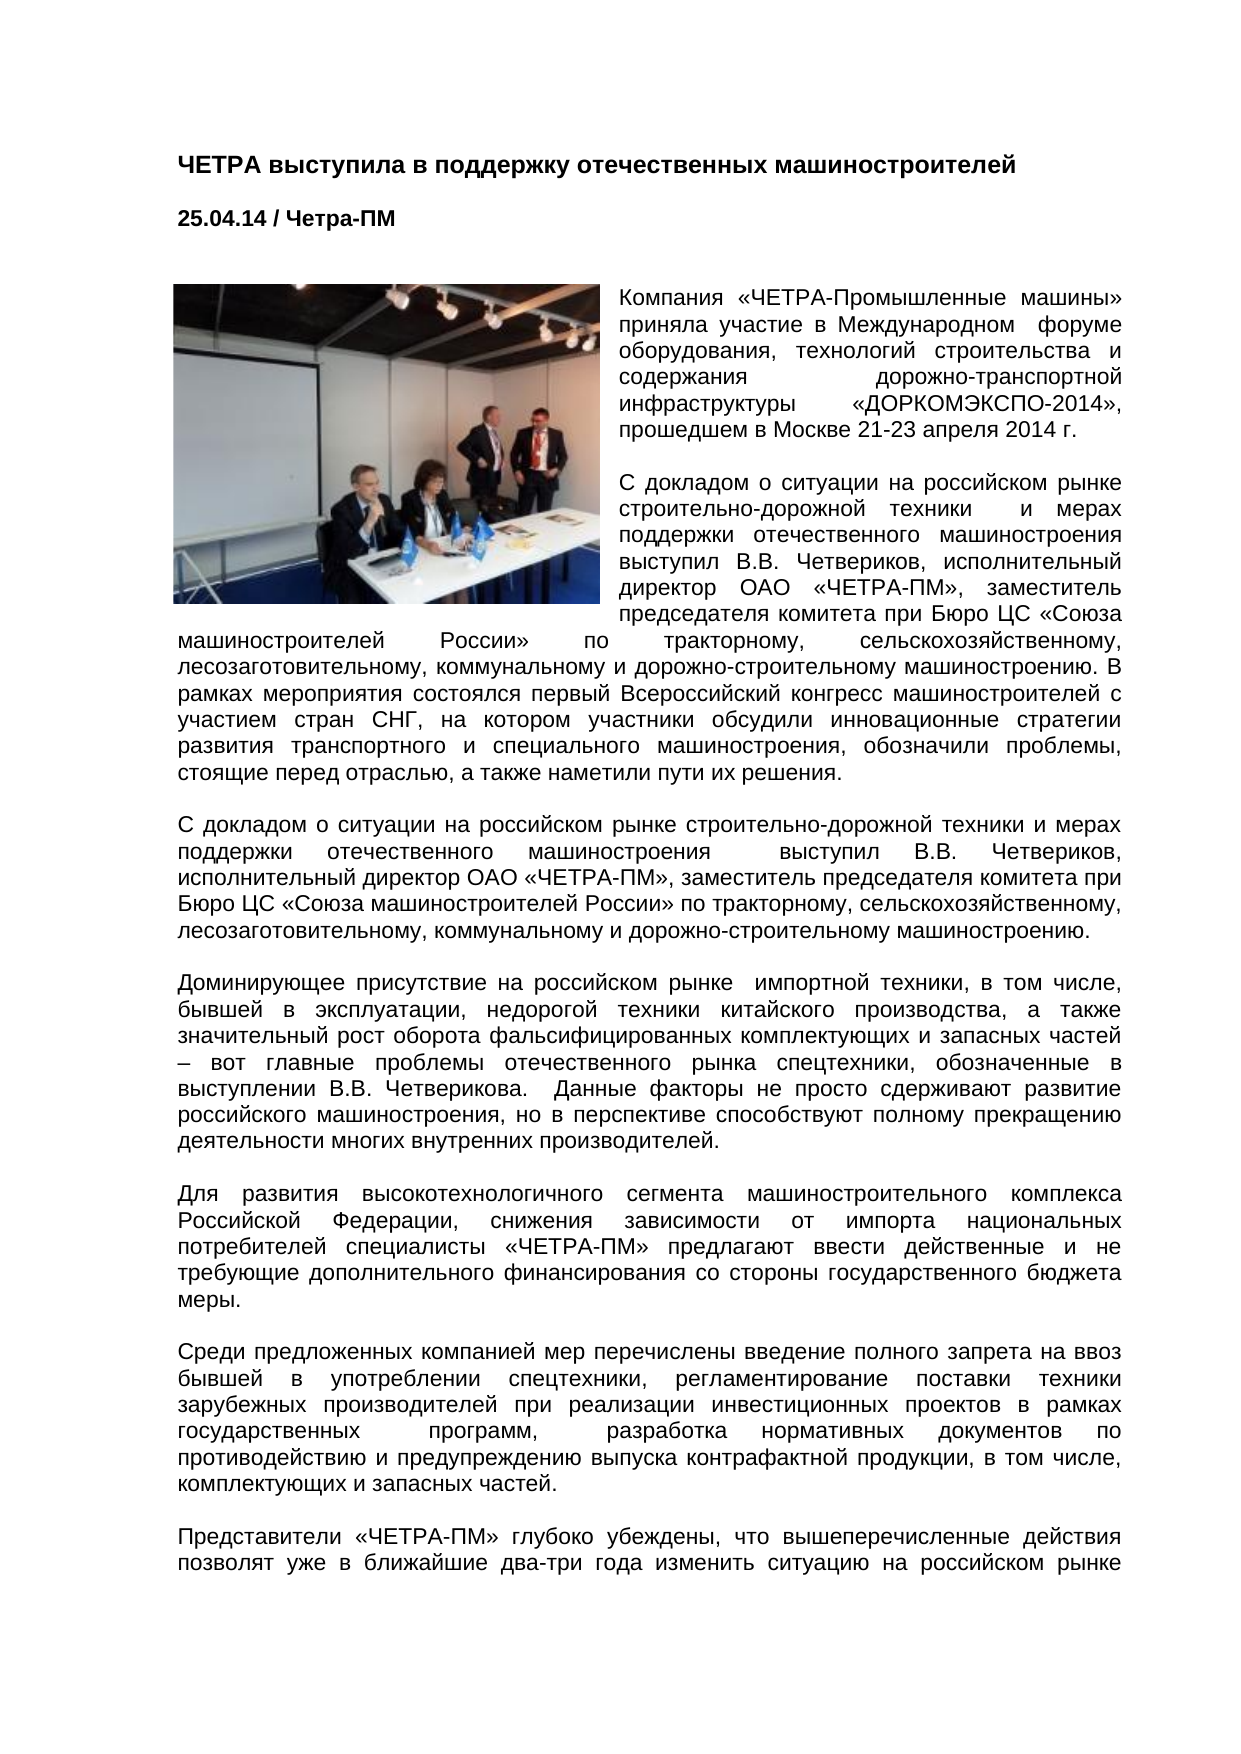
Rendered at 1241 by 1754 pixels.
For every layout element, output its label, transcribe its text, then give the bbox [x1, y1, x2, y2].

text С докладом о ситуации на российском рынке строительно-дорожной техники и мерах поддержки отечественного машиностроения выступил В.В. Четвериков, исполнительный директор ОАО «ЧЕТРА-ПМ», заместитель председателя комитета при Бюро ЦС «Союза машиностроителей России» по тракторному, сельскохозяйственному, лесозаготовительному, коммунальному и дорожно-строительному машиностроению. [177, 811, 1122, 943]
text Среди предложенных компанией мер перечислены введение полного запрета на ввоз бывшей в употреблении спецтехники, регламентирование поставки техники зарубежных производителей при реализации инвестиционных проектов в рамках государственных программ, разработка нормативных документов по противодействию и предупреждению выпуска контрафактной продукции, в том числе, комплектующих и запасных частей. [177, 1338, 1122, 1496]
text Для развития высокотехнологичного сегмента машиностроительного комплекса Российской Федерации, снижения зависимости от импорта национальных потребителей специалисты «ЧЕТРА-ПМ» предлагают ввести действенные и не требующие дополнительного финансирования со стороны государственного бюджета меры. [177, 1180, 1122, 1312]
text С докладом о ситуации на российском рынке строительно-дорожной техники и мерах поддержки отечественного машиностроения выступил В.В. Четвериков, исполнительный директор ОАО «ЧЕТРА-ПМ», заместитель председателя комитета при Бюро ЦС «Союза машиностроителей России» по тракторному, сельскохозяйственному, лесозаготовительному, коммунальному и дорожно-строительному машиностроению. В рамках мероприятия состоялся первый Всероссийский конгресс машиностроителей с участием стран СНГ, на котором участники обсудили инновационные стратегии развития транспортного и специального машиностроения, обозначили проблемы, стоящие перед отраслью, а также наметили пути их решения. [177, 469, 1122, 785]
text 25.04.14 / Четра-ПМ [177, 205, 1122, 231]
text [177, 1523, 1122, 1576]
text Компания «ЧЕТРА-Промышленные машины» приняла участие в Международном форуме оборудования, технологий строительства и содержания дорожно-транспортной инфраструктуры «ДОРКОМЭКСПО-2014», прошедшем в Москве 21-23 апреля 2014 г. [177, 284, 1122, 442]
text Доминирующее присутствие на российском рынке импортной техники, в том числе, бывшей в эксплуатации, недорогой техники китайского производства, а также значительный рост оборота фальсифицированных комплектующих и запасных частей – вот главные проблемы отечественного рынка спецтехники, обозначенные в выступлении В.В. Четверикова. Данные факторы не просто сдерживают развитие российского машиностроения, но в перспективе способствуют полному прекращению деятельности многих внутренних производителей. [177, 969, 1122, 1154]
text ЧЕТРА выступила в поддержку отечественных машиностроителей [177, 150, 1122, 179]
picture [173, 284, 600, 604]
